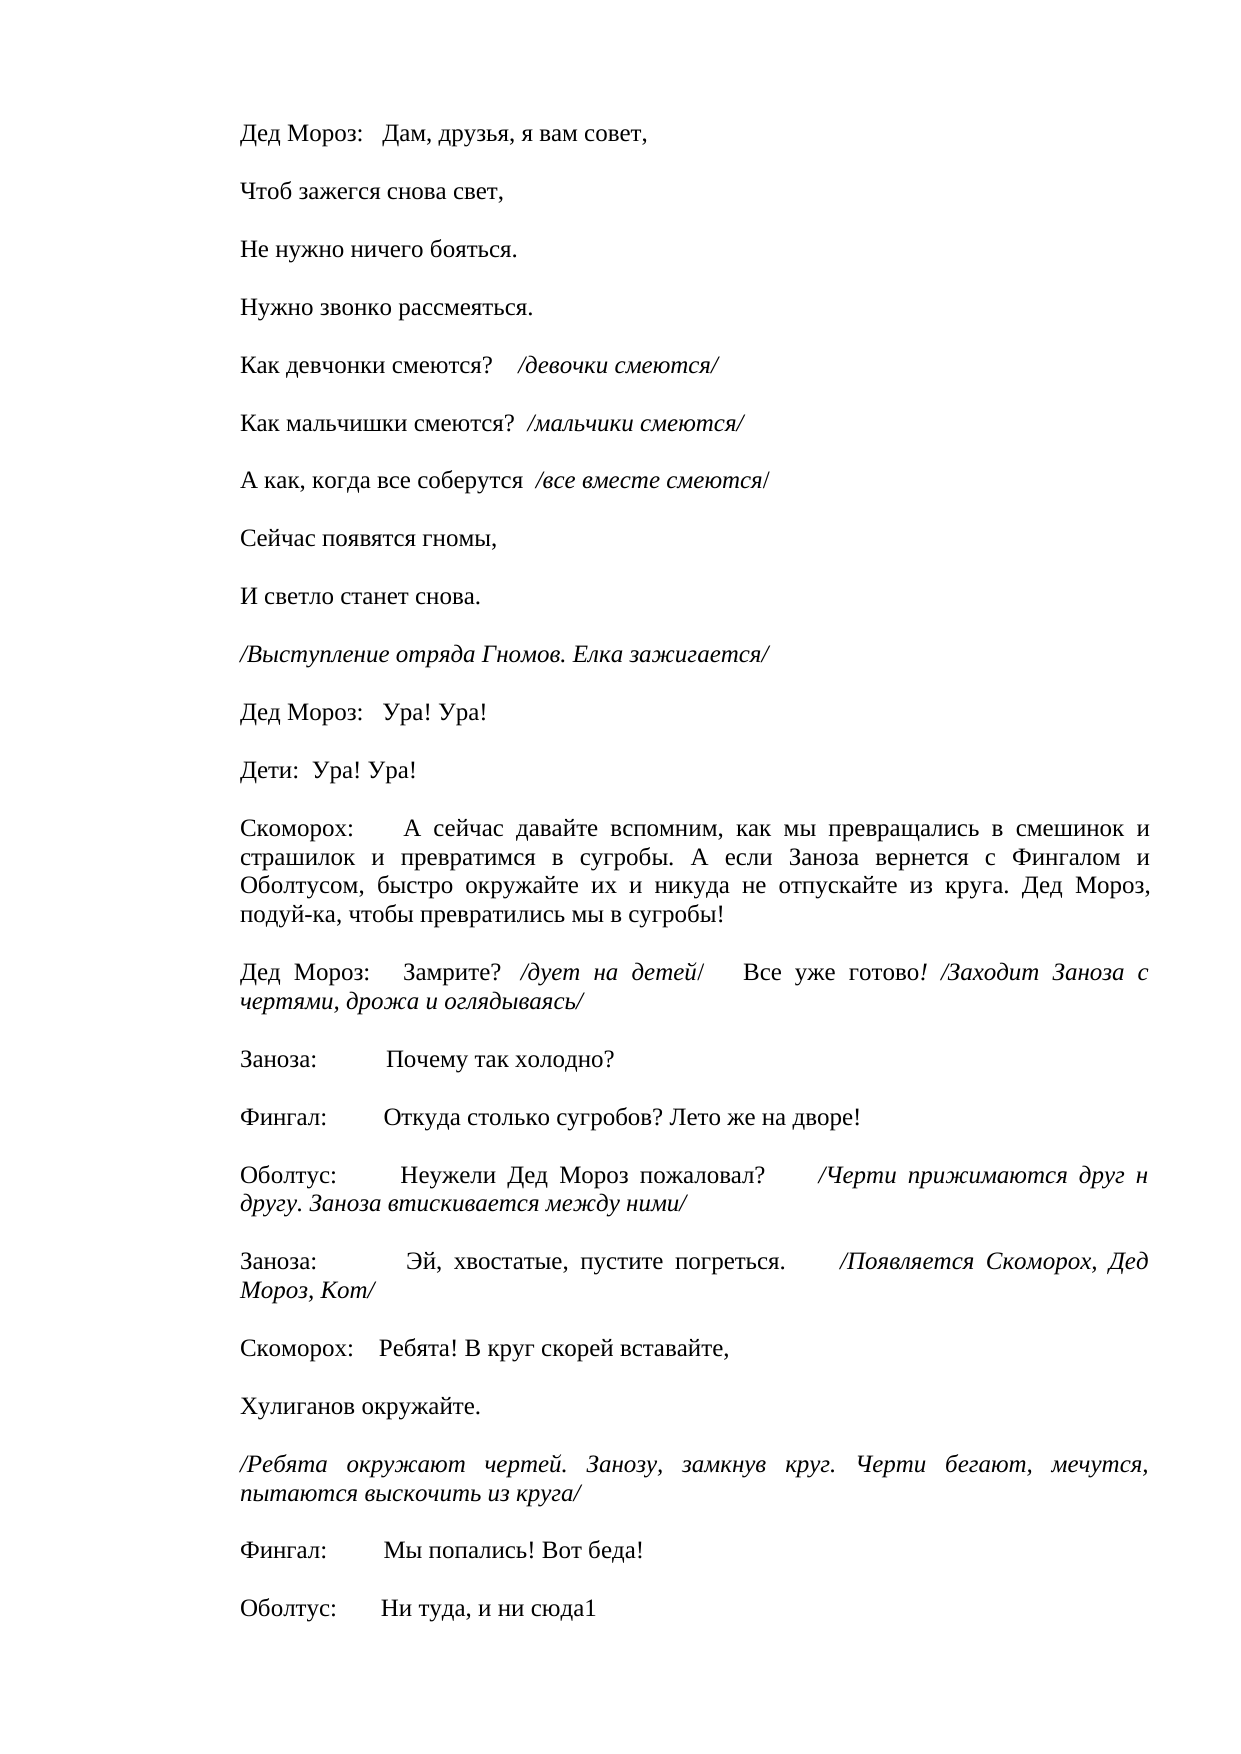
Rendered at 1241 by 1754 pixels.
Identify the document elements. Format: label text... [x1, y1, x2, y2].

text Не нужно ничего бояться. [240, 234, 1152, 263]
text Скоморох: Ребята! В круг скорей вставайте, [240, 1333, 1152, 1362]
text Оболтус: Ни туда, и ни сюда1 [240, 1593, 1152, 1622]
text Дети: Ура! Ура! [240, 755, 1152, 784]
text Скоморох: А сейчас давайте вспомним, как мы превращались в смешинок и страшилок и превратимся в сугробы. А если Заноза вернется с Фингалом и Оболтусом, быстро окружайте их и никуда не отпускайте из круга. Дед Мороз, подуй-ка, чтобы превратились мы в сугробы! [240, 813, 1152, 928]
text Дед Мороз: Дам, друзья, я вам совет, [240, 118, 1152, 147]
text /Выступление отряда Гномов. Елка зажигается/ [240, 639, 1152, 668]
text /Ребята окружают чертей. Занозу, замкнув круг. Черти бегают, мечутся, пытаются выскочить из круга/ [240, 1449, 1152, 1506]
text Хулиганов окружайте. [240, 1391, 1152, 1420]
text Фингал: Откуда столько сугробов? Лето же на дворе! [240, 1102, 1152, 1131]
text Фингал: Мы попались! Вот беда! [240, 1536, 1152, 1564]
text Дед Мороз: Замрите? /дует на детей/ Все уже готово! /Заходит Заноза с чертями, дрожа и оглядываясь/ [240, 957, 1152, 1015]
text Как девчонки смеются? /девочки смеются/ [240, 350, 1152, 378]
text Заноза: Почему так холодно? [240, 1044, 1152, 1073]
text Сейчас появятся гномы, [240, 523, 1152, 552]
text Оболтус: Неужели Дед Мороз пожаловал? /Черти прижимаются друг н другу. Заноза втискивается между ними/ [240, 1160, 1152, 1217]
text Нужно звонко рассмеяться. [240, 292, 1152, 321]
text И светло станет снова. [240, 581, 1152, 610]
text Заноза: Эй, хвостатые, пустите погреться. /Появляется Скоморох, Дед Мороз, Кот/ [240, 1246, 1152, 1304]
text Как мальчишки смеются? /мальчики смеются/ [240, 408, 1152, 436]
text Чтоб зажегся снова свет, [240, 176, 1152, 205]
text А как, когда все соберутся /все вместе смеются/ [240, 466, 1152, 494]
text Дед Мороз: Ура! Ура! [240, 697, 1152, 726]
